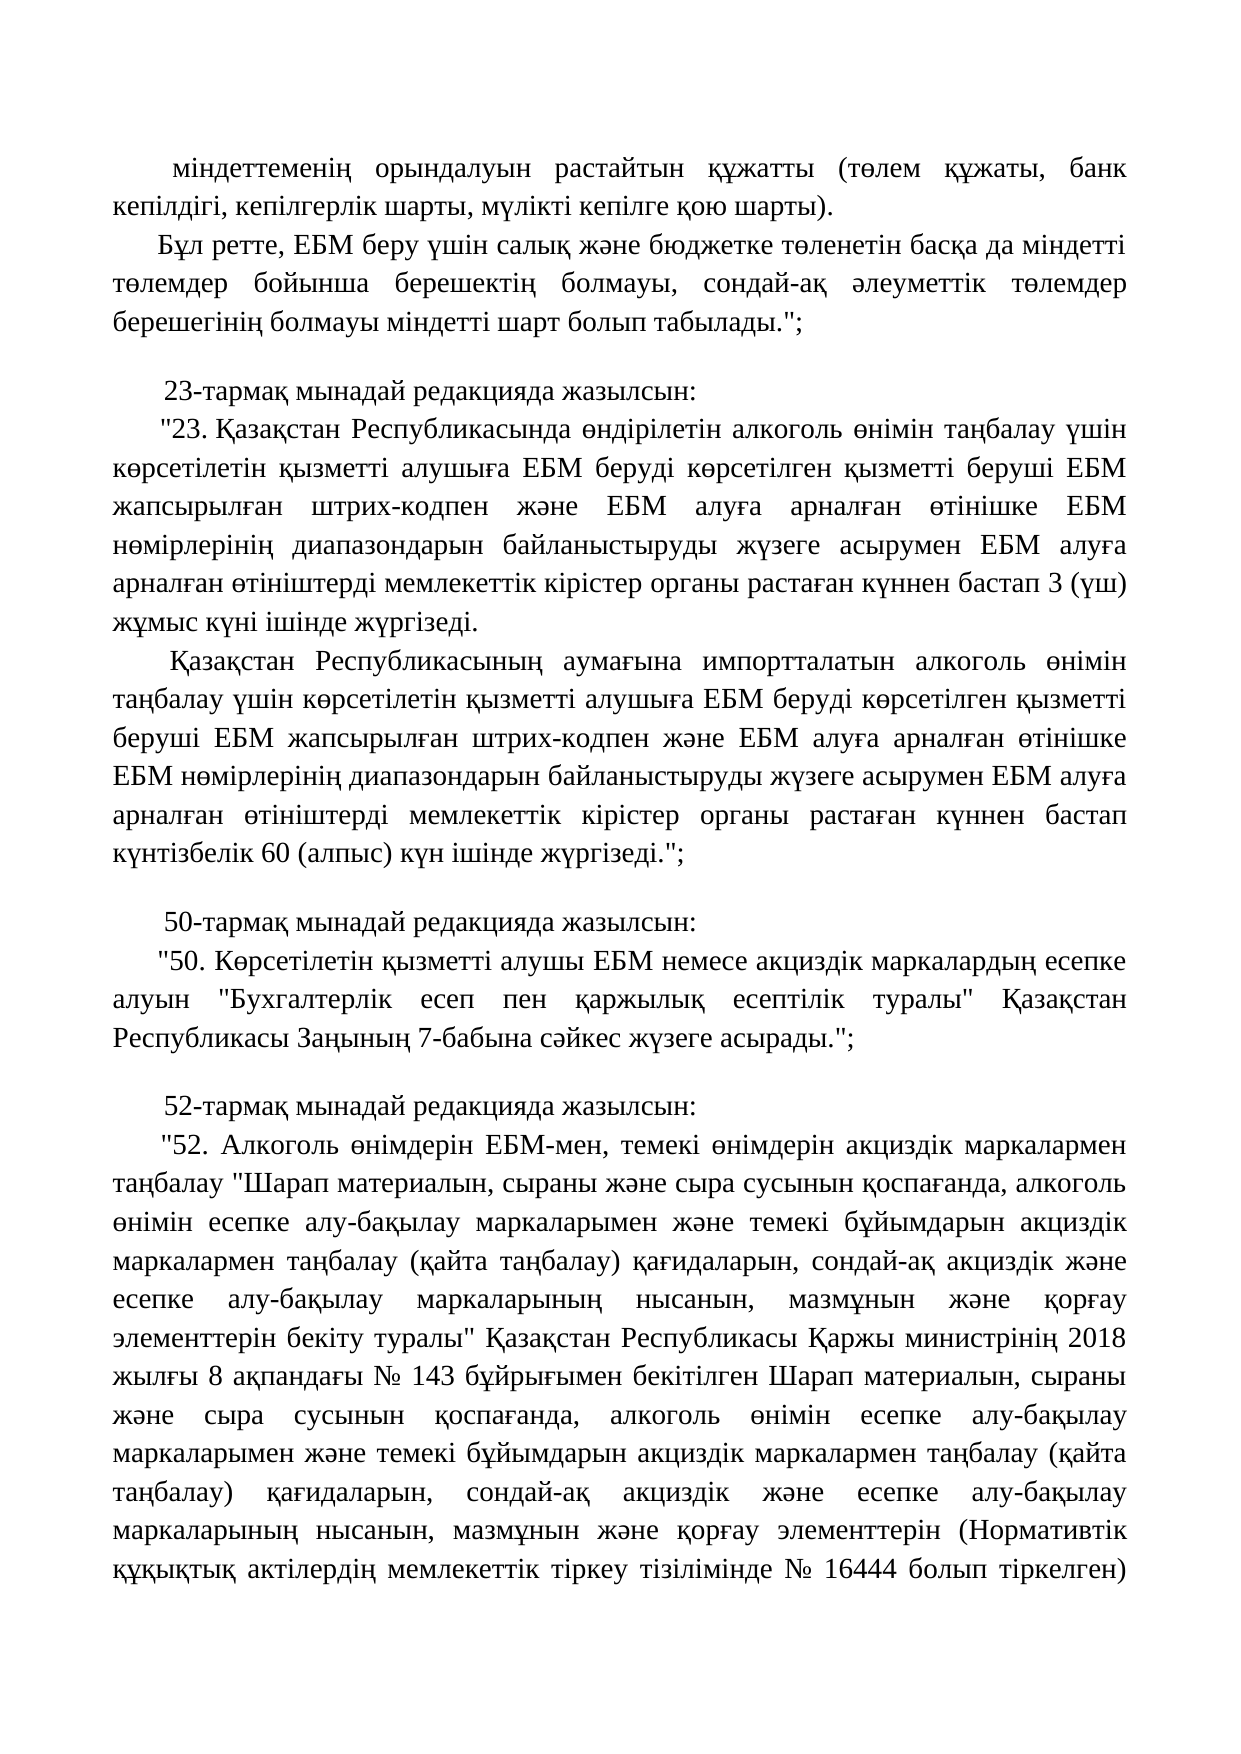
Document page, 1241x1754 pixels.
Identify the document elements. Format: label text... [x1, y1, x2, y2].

text 23-тармақ мынадай редакцияда жазылсын: [112, 373, 1128, 406]
text 50-тармақ мынадай редакцияда жазылсын: [112, 904, 1128, 938]
text "50. Көрсетілетін қызметті алушы ЕБМ немесе акциздік маркалардың есепке алуын "Бухгалтерлік есеп пен қаржылық есептілік туралы" Қазақстан Республикасы Заңының 7-бабына сәйкес жүзеге асырады."; [112, 943, 1128, 1053]
text Қазақстан Республикасының аумағына импортталатын алкоголь өнімін таңбалау үшін көрсетілетін қызметті алушыға ЕБМ беруді көрсетілген қызметті беруші ЕБМ жапсырылған штрих-кодпен және ЕБМ алуға арналған өтінішке ЕБМ нөмірлерінің диапазондарын байланыстыруды жүзеге асырумен ЕБМ алуға арналған өтініштерді мемлекеттік кірістер органы растаған күннен бастап күнтізбелік 60 (алпыс) күн ішінде жүргізеді."; [112, 643, 1128, 869]
text міндеттеменің орындалуын растайтын құжатты (төлем құжаты, банк кепілдігі, кепілгерлік шарты, мүлікті кепілге қою шарты). [112, 150, 1128, 222]
text "23. Қазақстан Республикасында өндірілетін алкоголь өнімін таңбалау үшін көрсетілетін қызметті алушыға ЕБМ беруді көрсетілген қызметті беруші ЕБМ жапсырылған штрих-кодпен және ЕБМ алуға арналған өтінішке ЕБМ нөмірлерінің диапазондарын байланыстыруды жүзеге асырумен ЕБМ алуға арналған өтініштерді мемлекеттік кірістер органы растаған күннен бастап 3 (үш) жұмыс күні ішінде жүргізеді. [112, 411, 1128, 638]
text Бұл ретте, ЕБМ беру үшін салық және бюджетке төленетін басқа да міндетті төлемдер бойынша берешектің болмауы, сондай-ақ әлеуметтік төлемдер берешегінің болмауы міндетті шарт болып табылады."; [112, 227, 1128, 338]
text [112, 1127, 1128, 1584]
text 52-тармақ мынадай редакцияда жазылсын: [112, 1088, 1128, 1122]
